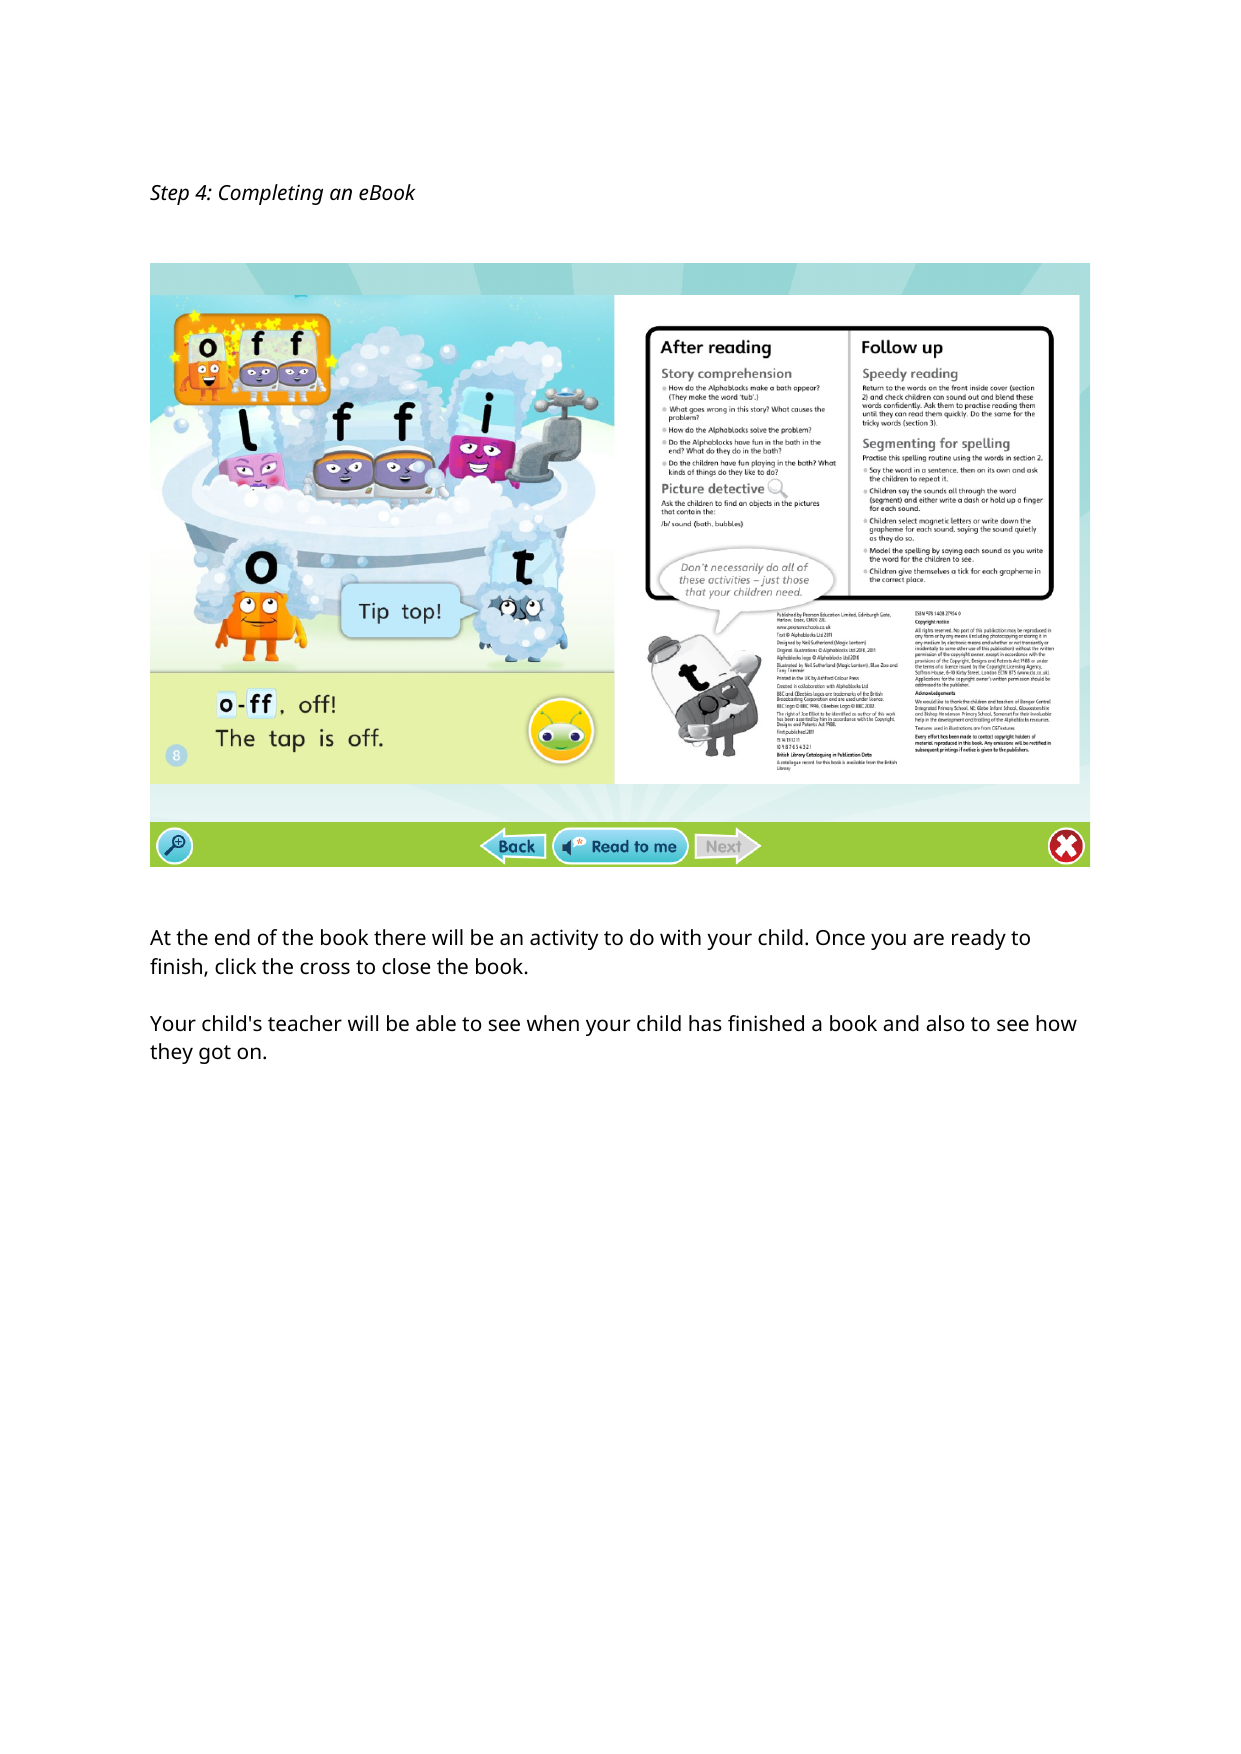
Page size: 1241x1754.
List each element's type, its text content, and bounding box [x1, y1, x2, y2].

text Step 4: Completing an eBook [150, 178, 1090, 207]
picture [150, 263, 1091, 867]
text Your child's teacher will be able to see when your child has finished a book and also to see how they got on. [150, 1009, 1090, 1066]
text At the end of the book there will be an activity to do with your child. Once you are ready to finish, click the cross to close the book. [150, 895, 1090, 980]
